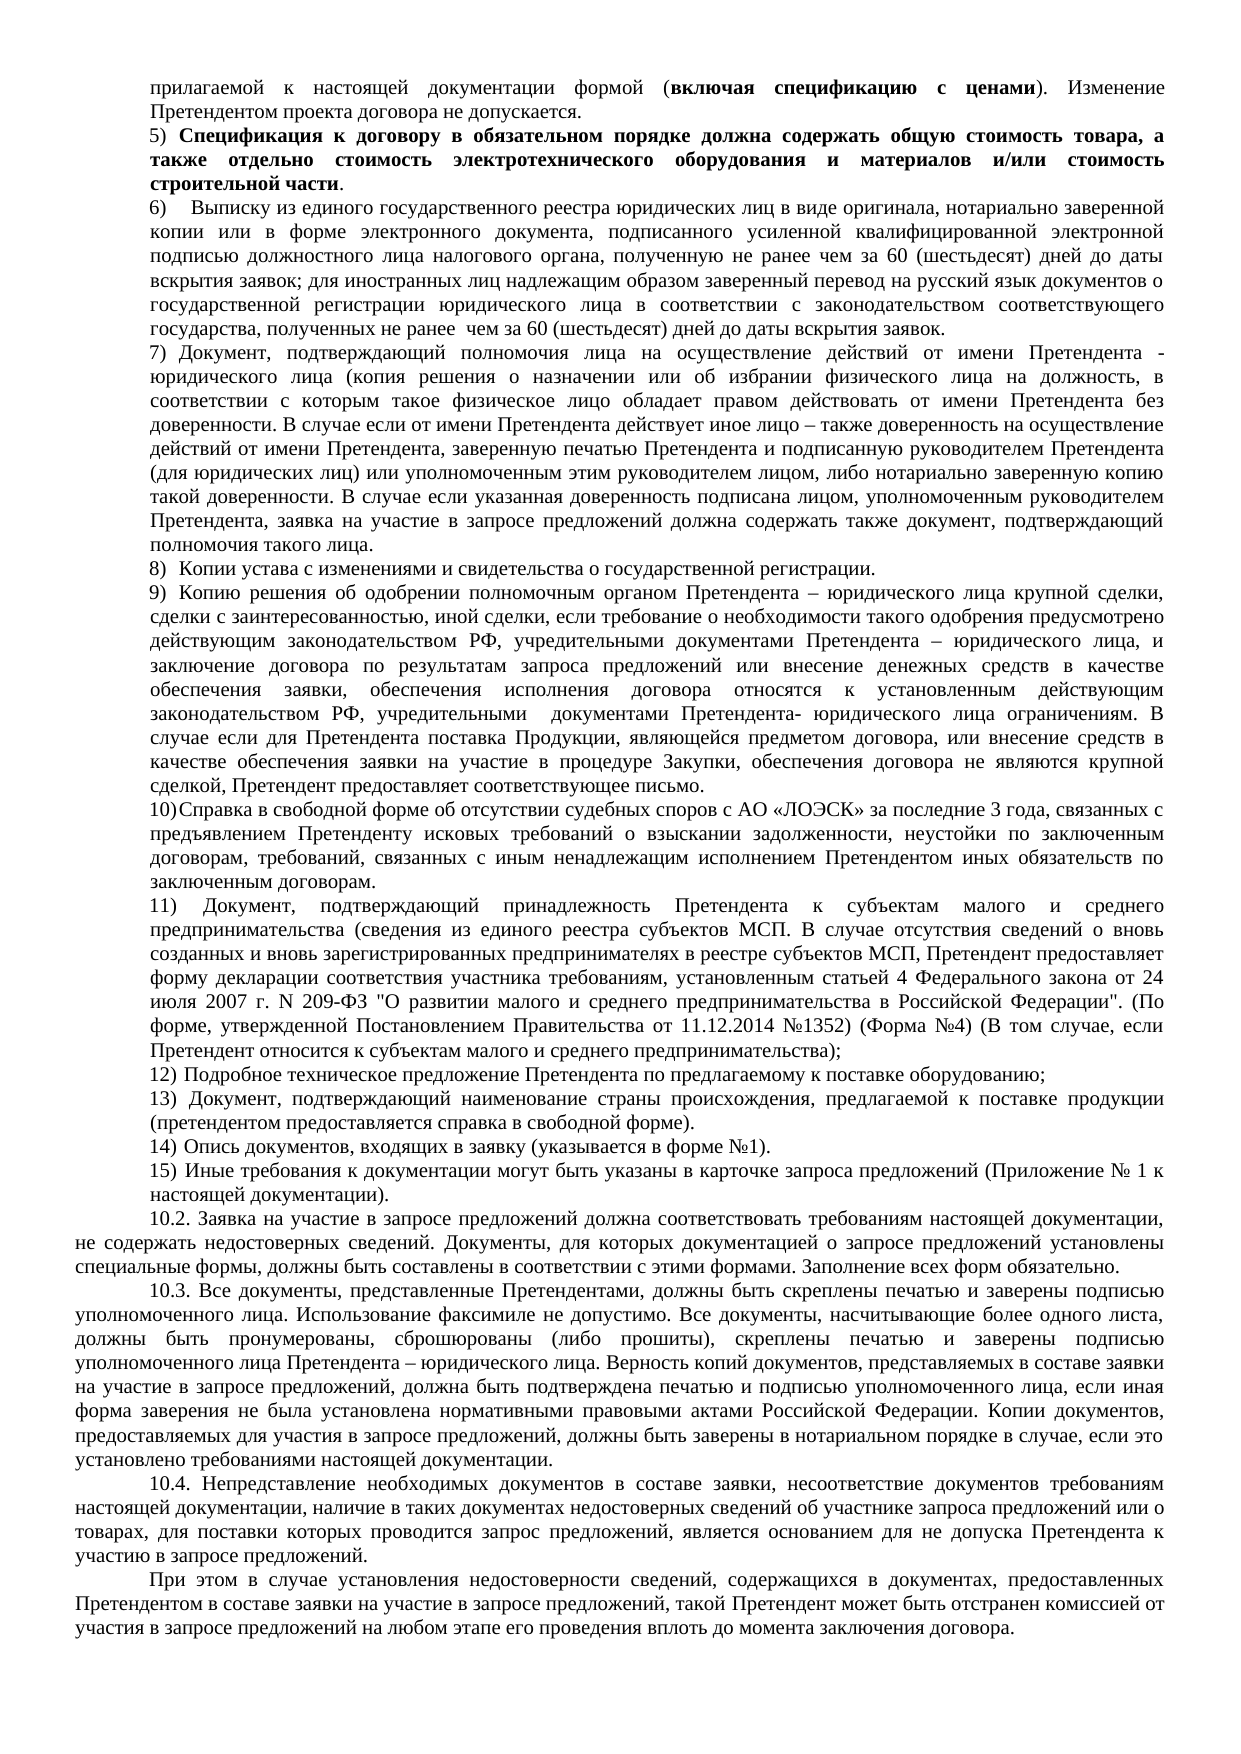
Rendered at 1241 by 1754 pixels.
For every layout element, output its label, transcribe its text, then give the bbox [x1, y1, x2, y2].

text 10.3. Все документы, представленные Претендентами, должны быть скреплены печатью и заверены подписью уполномоченного лица. Использование факсимиле не допустимо. Все документы, насчитывающие более одного листа, должны быть пронумерованы, сброшюрованы (либо прошиты), скреплены печатью и заверены подписью уполномоченного лица Претендента – юридического лица. Верность копий документов, представляемых в составе заявки на участие в запросе предложений, должна быть подтверждена печатью и подписью уполномоченного лица, если иная форма заверения не была установлена нормативными правовыми актами Российской Федерации. Копии документов, предоставляемых для участия в запросе предложений, должны быть заверены в нотариальном порядке в случае, если это установлено требованиями настоящей документации. [75, 1278, 1165, 1471]
list Справка в свободной форме об отсутствии судебных споров с АО «ЛОЭСК» за последние 3 года, связанных с предъявлением Претенденту исковых требований о взыскании задолженности, неустойки по заключенным договорам, требований, связанных с иным ненадлежащим исполнением Претендентом иных обязательств по заключенным договорам. [149, 797, 1165, 893]
list Спецификация к договору в обязательном порядке должна содержать общую стоимость товара, а также отдельно стоимость электротехнического оборудования и материалов и/или стоимость строительной части. [149, 123, 1165, 195]
list Выписку из единого государственного реестра юридических лиц в виде оригинала, нотариально заверенной копии или в форме электронного документа, подписанного усиленной квалифицированной электронной подписью должностного лица налогового органа, полученную не ранее чем за 60 (шестьдесят) дней до даты вскрытия заявок; для иностранных лиц надлежащим образом заверенный перевод на русский язык документов о государственной регистрации юридического лица в соответствии с законодательством соответствующего государства, полученных не ранее чем за 60 (шестьдесят) дней до даты вскрытия заявок. [149, 195, 1165, 340]
list Иные требования к документации могут быть указаны в карточке запроса предложений (Приложение № 1 к настоящей документации). [149, 1158, 1165, 1206]
list Копии устава с изменениями и свидетельства о государственной регистрации. [149, 556, 1165, 580]
list Копию решения об одобрении полномочным органом Претендента – юридического лица крупной сделки, сделки с заинтересованностью, иной сделки, если требование о необходимости такого одобрения предусмотрено действующим законодательством РФ, учредительными документами Претендента – юридического лица, и заключение договора по результатам запроса предложений или внесение денежных средств в качестве обеспечения заявки, обеспечения исполнения договора относятся к установленным действующим законодательством РФ, учредительными документами Претендента- юридического лица ограничениям. В случае если для Претендента поставка Продукции, являющейся предметом договора, или внесение средств в качестве обеспечения заявки на участие в процедуре Закупки, обеспечения договора не являются крупной сделкой, Претендент предоставляет соответствующее письмо. [149, 580, 1165, 797]
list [149, 75, 1165, 123]
text 10.2. Заявка на участие в запросе предложений должна соответствовать требованиям настоящей документации, не содержать недостоверных сведений. Документы, для которых документацией о запросе предложений установлены специальные формы, должны быть составлены в соответствии с этими формами. Заполнение всех форм обязательно. [75, 1206, 1165, 1278]
list Документ, подтверждающий наименование страны происхождения, предлагаемой к поставке продукции (претендентом предоставляется справка в свободной форме). [149, 1086, 1165, 1134]
list Документ, подтверждающий принадлежность Претендента к субъектам малого и среднего предпринимательства (сведения из единого реестра субъектов МСП. В случае отсутствия сведений о вновь созданных и вновь зарегистрированных предпринимателях в реестре субъектов МСП, Претендент предоставляет форму декларации соответствия участника требованиям, установленным статьей 4 Федерального закона от 24 июля 2007 г. N 209-ФЗ "О развитии малого и среднего предпринимательства в Российской Федерации". (По форме, утвержденной Постановлением Правительства от 11.12.2014 №1352) (Форма №4) (В том случае, если Претендент относится к субъектам малого и среднего предпринимательства); [149, 893, 1165, 1062]
list Опись документов, входящих в заявку (указывается в форме №1). [149, 1134, 1165, 1158]
list Подробное техническое предложение Претендента по предлагаемому к поставке оборудованию; [149, 1062, 1165, 1086]
list Документ, подтверждающий полномочия лица на осуществление действий от имени Претендента - юридического лица (копия решения о назначении или об избрании физического лица на должность, в соответствии с которым такое физическое лицо обладает правом действовать от имени Претендента без доверенности. В случае если от имени Претендента действует иное лицо – также доверенность на осуществление действий от имени Претендента, заверенную печатью Претендента и подписанную руководителем Претендента (для юридических лиц) или уполномоченным этим руководителем лицом, либо нотариально заверенную копию такой доверенности. В случае если указанная доверенность подписана лицом, уполномоченным руководителем Претендента, заявка на участие в запросе предложений должна содержать также документ, подтверждающий полномочия такого лица. [149, 340, 1165, 556]
text При этом в случае установления недостоверности сведений, содержащихся в документах, предоставленных Претендентом в составе заявки на участие в запросе предложений, такой Претендент может быть отстранен комиссией от участия в запросе предложений на любом этапе его проведения вплоть до момента заключения договора. [75, 1567, 1165, 1639]
text 10.4. Непредставление необходимых документов в составе заявки, несоответствие документов требованиям настоящей документации, наличие в таких документах недостоверных сведений об участнике запроса предложений или о товарах, для поставки которых проводится запрос предложений, является основанием для не допуска Претендента к участию в запросе предложений. [75, 1471, 1165, 1567]
